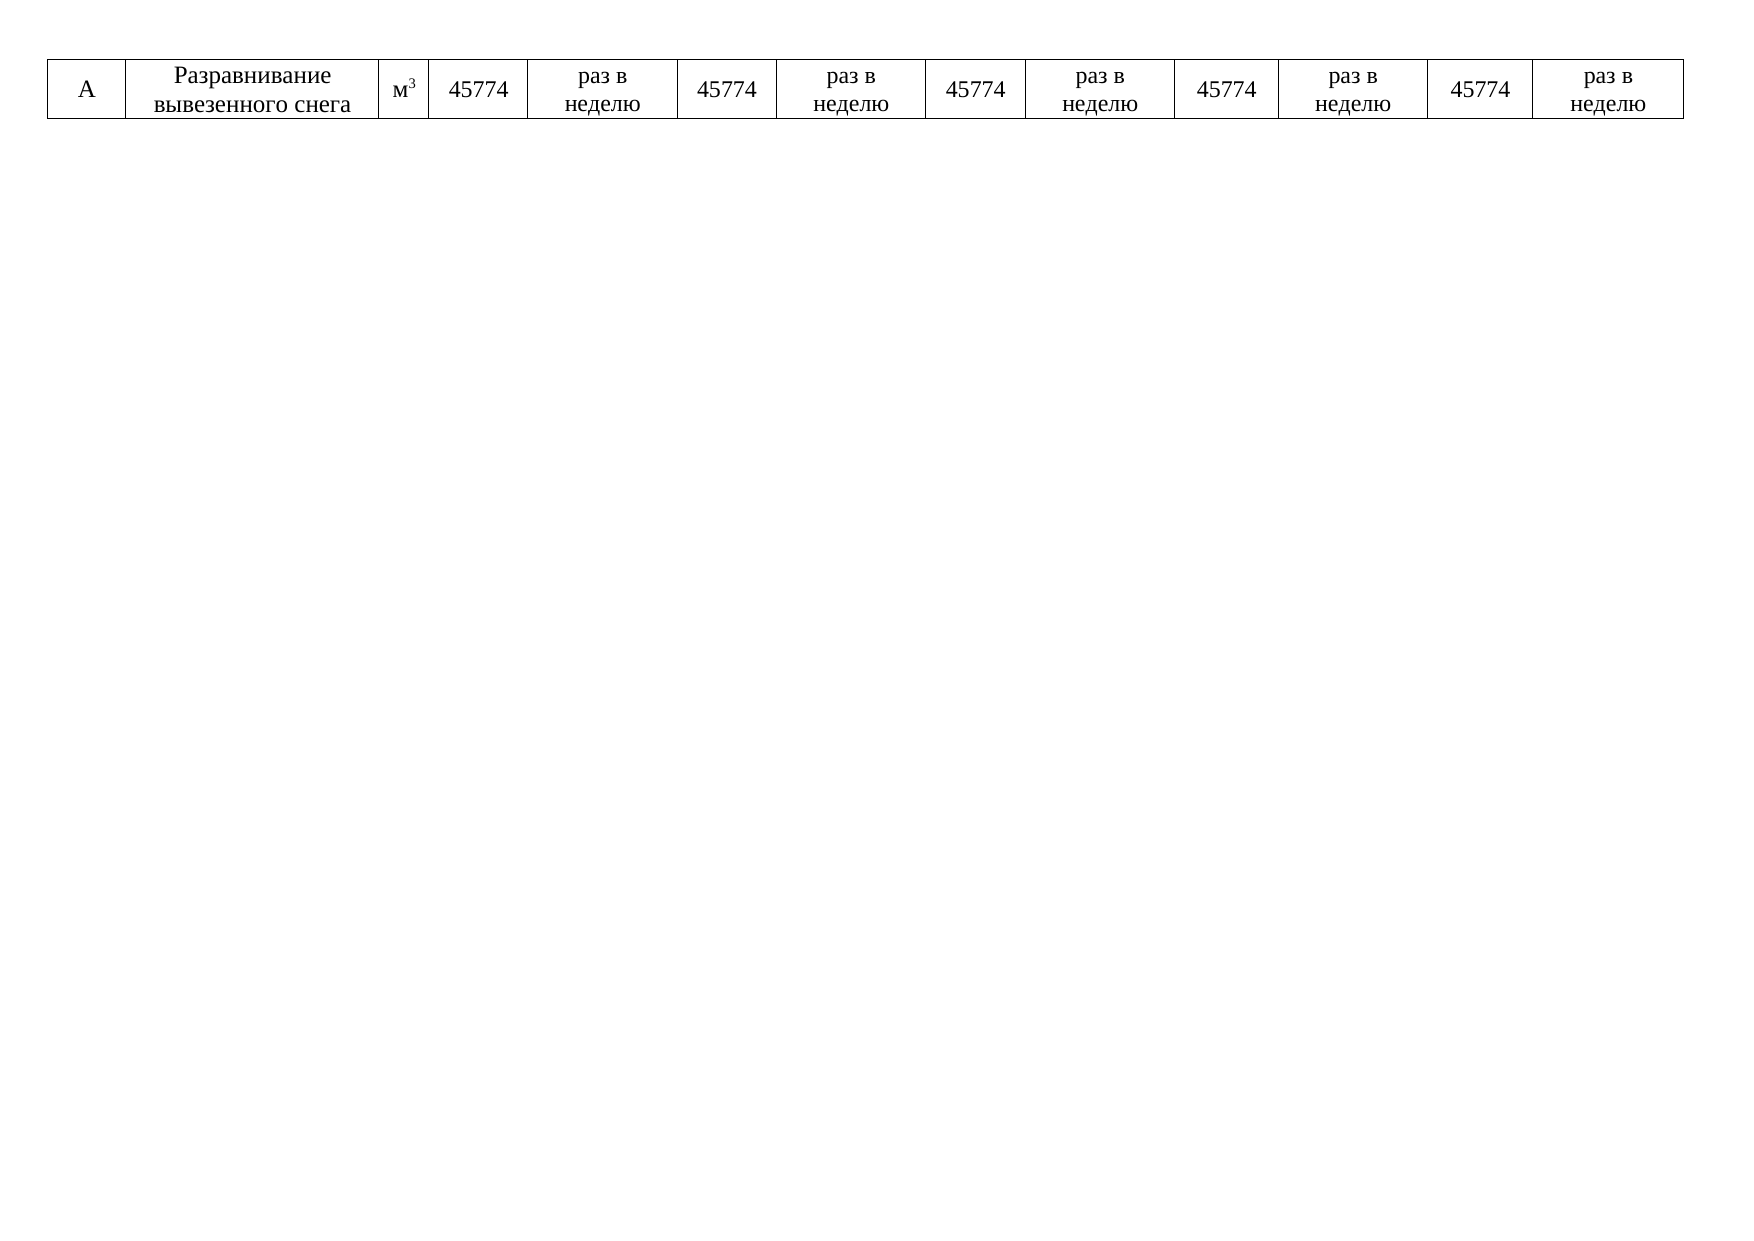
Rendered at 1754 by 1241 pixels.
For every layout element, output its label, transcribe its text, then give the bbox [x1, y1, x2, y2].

table_cell раз в неделю [528, 60, 677, 118]
table_cell раз в неделю [1026, 60, 1174, 118]
table_cell раз в неделю [777, 60, 925, 118]
table_cell 45774 [429, 60, 527, 118]
table_cell 45774 [1428, 60, 1532, 118]
table_cell м3 [379, 60, 428, 118]
table_cell Разравнивание вывезенного снега [126, 60, 378, 118]
table_cell 45774 [1175, 60, 1278, 118]
table_cell 45774 [678, 60, 776, 118]
table_cell раз в неделю [1533, 60, 1683, 118]
table_cell А [48, 60, 125, 118]
table_cell раз в неделю [1279, 60, 1427, 118]
table_cell 45774 [926, 60, 1025, 118]
